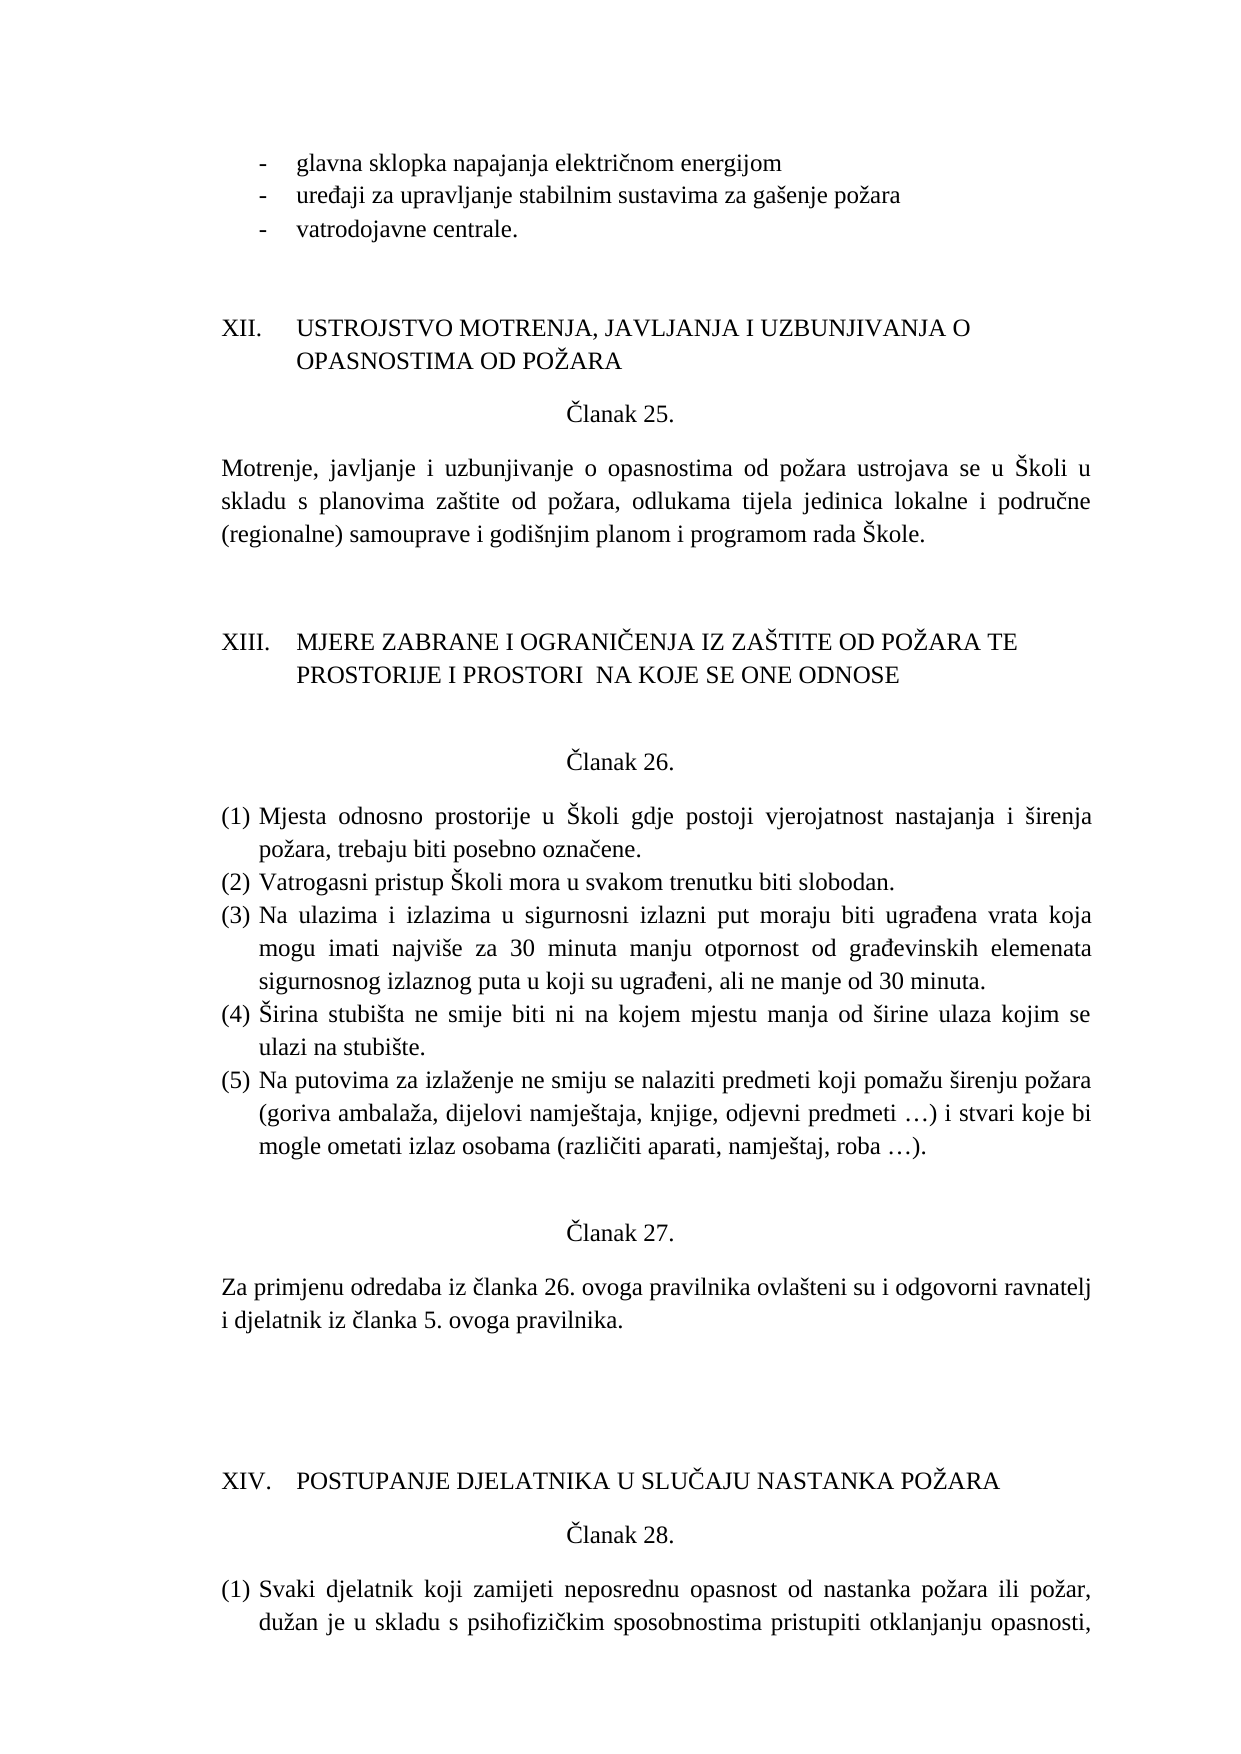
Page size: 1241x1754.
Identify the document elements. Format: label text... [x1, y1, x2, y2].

list USTROJSTVO MOTRENJA, JAVLJANJA I UZBUNJIVANJA O OPASNOSTIMA OD POŽARA [221, 313, 1093, 374]
list Mjesta odnosno prostorije u Školi gdje postoji vjerojatnost nastajanja i širenja požara, trebaju biti posebno označene. [221, 801, 1093, 863]
list POSTUPANJE DJELATNIKA U SLUČAJU NASTANKA POŽARA [221, 1466, 1093, 1495]
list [221, 1574, 1093, 1636]
text Članak 28. [148, 1520, 1093, 1549]
list Na putovima za izlaženje ne smiju se nalaziti predmeti koji pomažu širenju požara (goriva ambalaža, dijelovi namještaja, knjige, odjevni predmeti …) i stvari koje bi mogle ometati izlaz osobama (različiti aparati, namještaj, roba …). [221, 1065, 1093, 1160]
list Širina stubišta ne smije biti ni na kojem mjestu manja od širine ulaza kojim se ulazi na stubište. [221, 999, 1093, 1061]
list MJERE ZABRANE I OGRANIČENJA IZ ZAŠTITE OD POŽARA TE PROSTORIJE I PROSTORI NA KOJE SE ONE ODNOSE [221, 627, 1093, 689]
text Članak 27. [148, 1218, 1093, 1247]
text Članak 25. [148, 399, 1093, 428]
list glavna sklopka napajanja električnom energijom [258, 148, 1093, 176]
list vatrodojavne centrale. [258, 214, 1093, 242]
text Članak 26. [148, 747, 1093, 776]
list Na ulazima i izlazima u sigurnosni izlazni put moraju biti ugrađena vrata koja mogu imati najviše za 30 minuta manju otpornost od građevinskih elemenata sigurnosnog izlaznog puta u koji su ugrađeni, ali ne manje od 30 minuta. [221, 900, 1093, 995]
text Motrenje, javljanje i uzbunjivanje o opasnostima od požara ustrojava se u Školi u skladu s planovima zaštite od požara, odlukama tijela jedinica lokalne i područne (regionalne) samouprave i godišnjim planom i programom rada Škole. [221, 453, 1093, 548]
list Vatrogasni pristup Školi mora u svakom trenutku biti slobodan. [221, 867, 1093, 896]
list uređaji za upravljanje stabilnim sustavima za gašenje požara [258, 181, 1093, 209]
text Za primjenu odredaba iz članka 26. ovoga pravilnika ovlašteni su i odgovorni ravnatelj i djelatnik iz članka 5. ovoga pravilnika. [221, 1272, 1093, 1334]
